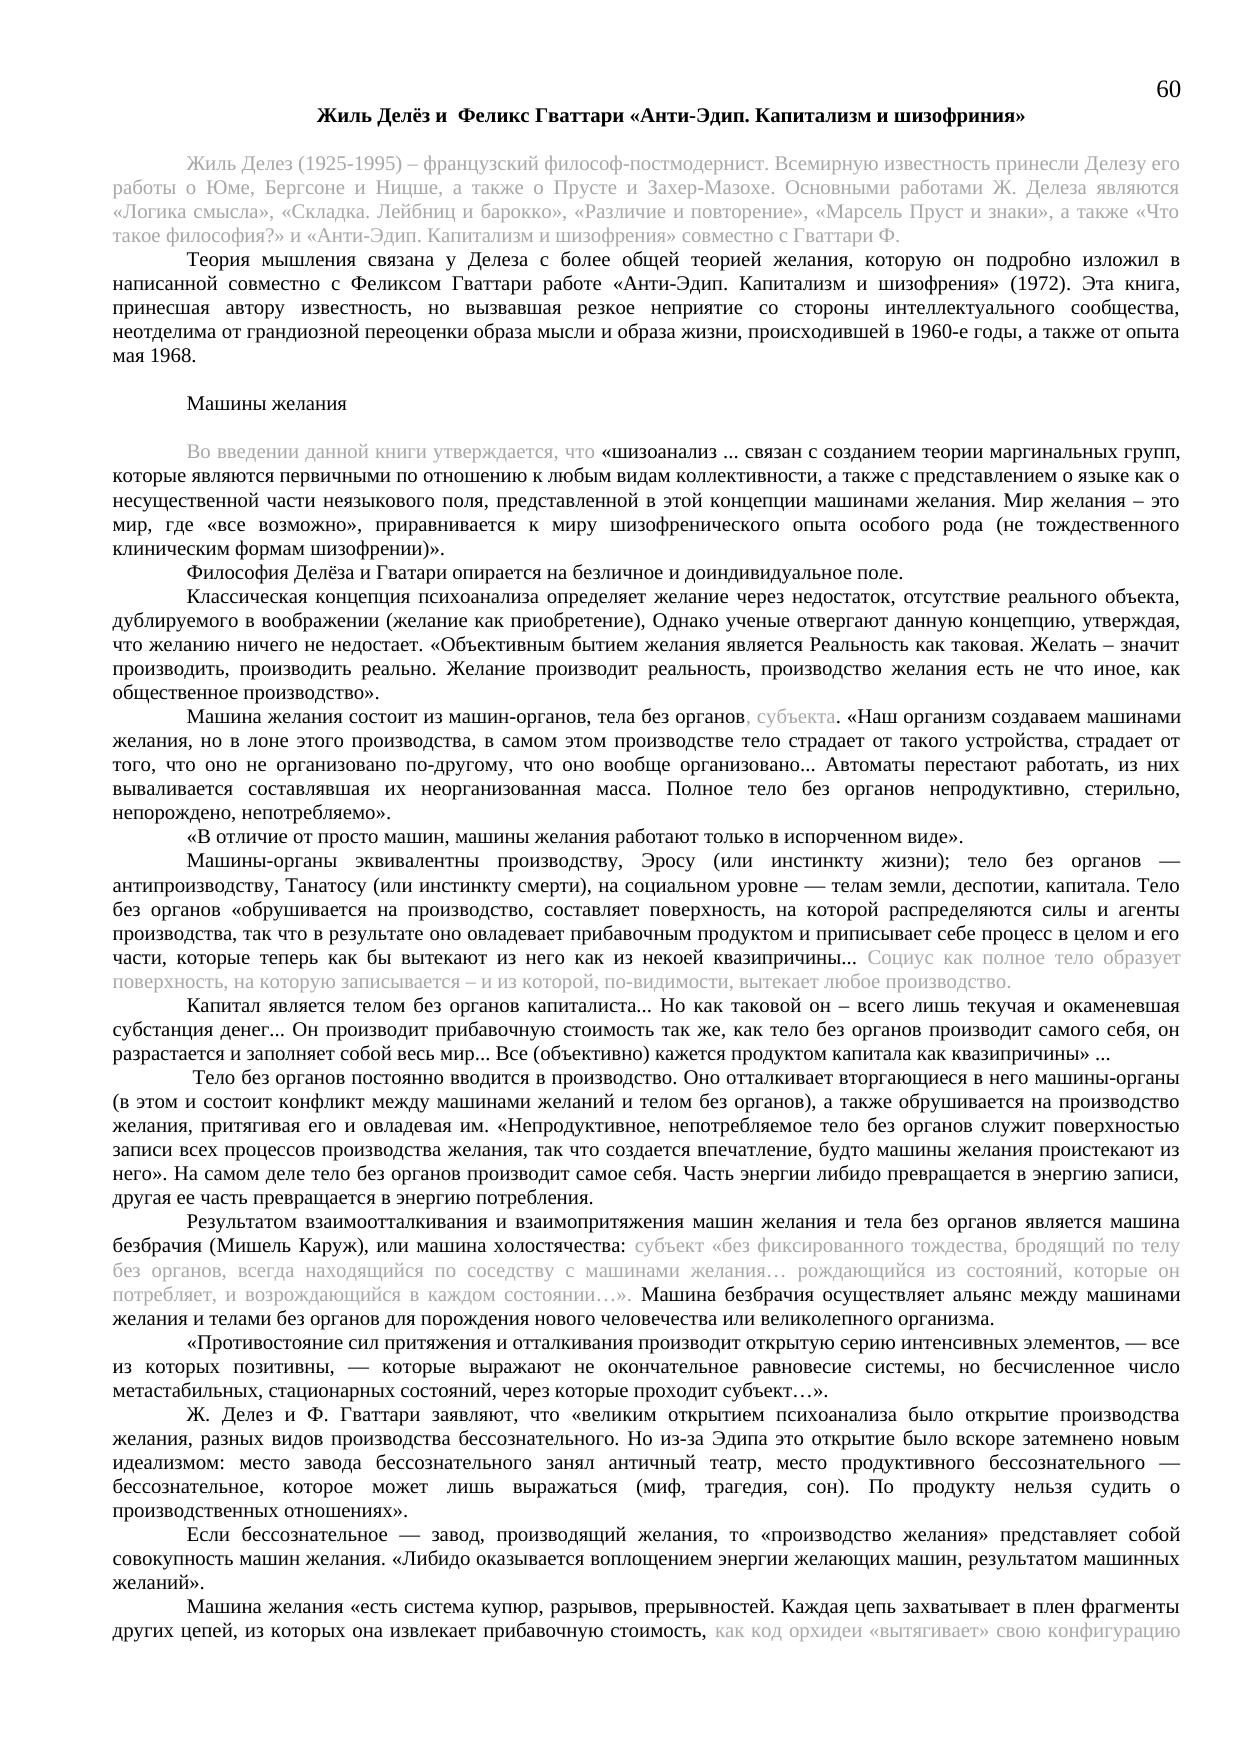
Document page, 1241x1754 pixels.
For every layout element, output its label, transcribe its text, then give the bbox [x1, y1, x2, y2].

text Капитал является телом без органов капиталиста... Но как таковой он – всего лишь текучая и окаменевшая субстанция денег... Он производит прибавочную стоимость так же, как тело без органов производит самого себя, он разрастается и заполняет собой весь мир... Все (объективно) кажется продуктом капитала как квазипричины» ... [112, 993, 1181, 1065]
text Машины-органы эквивалентны производству, Эросу (или инстинкту жизни); тело без органов — антипроизводству, Танатосу (или инстинкту смерти), на социальном уровне — телам земли, деспотии, капитала. Тело без органов «обрушивается на производство, составляет поверхность, на которой распределяются силы и агенты производства, так что в результате оно овладевает прибавочным продуктом и приписывает себе процесс в целом и его части, которые теперь как бы вытекают из него как из некоей квазипричины... Социус как полное тело образует поверхность, на которую записывается – и из которой, по-видимости, вытекает любое производство. [112, 848, 1181, 993]
text Ж. Делез и Ф. Гваттари заявляют, что «великим открытием психоанализа было открытие производства желания, разных видов производства бессознательного. Но из-за Эдипа это открытие было вскоре затемнено новым идеализмом: место завода бессознательного занял античный театр, место продуктивного бессознательного — бессознательное, которое может лишь выражаться (миф, трагедия, сон). По продукту нельзя судить о производственных отношениях». [112, 1402, 1181, 1522]
text Теория мышления связана у Делеза с более общей теорией желания, которую он подробно изложил в написанной совместно с Феликсом Гваттари работе «Анти-Эдип. Капитализм и шизофрения» (1972). Эта книга, принесшая автору известность, но вызвавшая резкое неприятие со стороны интеллектуального сообщества, неотделима от грандиозной переоценки образа мысли и образа жизни, происходившей в 1960-е годы, а также от опыта мая 1968. [112, 247, 1181, 367]
text Жиль Делез (1925-1995) – французский философ-постмодернист. Всемирную известность принесли Делезу его работы о Юме, Бергсоне и Ницше, а также о Прусте и Захер-Мазохе. Основными работами Ж. Делеза являются «Логика смысла», «Складка. Лейбниц и барокко», «Различие и повторение», «Марсель Пруст и знаки», а также «Что такое философия?» и «Анти-Эдип. Капитализм и шизофрения» совместно с Гваттари Ф. [112, 151, 1181, 247]
text Машины желания [112, 391, 1181, 415]
text Во введении данной книги утверждается, что «шизоанализ ... связан с созданием теории маргинальных групп, которые являются первичными по отношению к любым видам коллективности, а также с представлением о языке как о несущественной части неязыкового поля, представленной в этой концепции машинами желания. Мир желания – это мир, где «все возможно», приравнивается к миру шизофренического опыта особого рода (не тождественного клиническим формам шизофрении)». [112, 439, 1181, 560]
text «Противостояние сил притяжения и отталкивания производит открытую серию интенсивных элементов, — все из которых позитивны, — которые выражают не окончательное равновесие системы, но бесчисленное число метастабильных, стационарных состояний, через которые проходит субъект…». [112, 1330, 1181, 1402]
text Философия Делёза и Гватари опирается на безличное и доиндивидуальное поле. [112, 560, 1181, 584]
text Машина желания состоит из машин-органов, тела без органов, субъекта. «Наш организм создаваем машинами желания, но в лоне этого производства, в самом этом производстве тело страдает от такого устройства, страдает от того, что оно не организовано по-другому, что оно вообще организовано... Автоматы перестают работать, из них вываливается составлявшая их неорганизованная масса. Полное тело без органов непродуктивно, стерильно, непорождено, непотребляемо». [112, 704, 1181, 824]
text Результатом взаимоотталкивания и взаимопритяжения машин желания и тела без органов является машина безбрачия (Мишель Каруж), или машина холостячества: субъект «без фиксированного тождества, бродящий по телу без органов, всегда находящийся по соседству с машинами желания… рождающийся из состояний, которые он потребляет, и возрождающийся в каждом состоянии…». Машина безбрачия осуществляет альянс между машинами желания и телами без органов для порождения нового человечества или великолепного организма. [112, 1209, 1181, 1330]
text Жиль Делёз и Феликс Гваттари «Анти-Эдип. Капитализм и шизофриния» [112, 102, 1181, 127]
text Классическая концепция психоанализа определяет желание через недостаток, отсутствие реального объекта, дублируемого в воображении (желание как приобретение), Однако ученые отвергают данную концепцию, утверждая, что желанию ничего не недостает. «Объективным бытием желания является Реальность как таковая. Желать – значит производить, производить реально. Желание производит реальность, производство желания есть не что иное, как общественное производство». [112, 584, 1181, 704]
text «В отличие от просто машин, машины желания работают только в испорченном виде». [112, 824, 1181, 848]
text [112, 1594, 1181, 1642]
text Тело без органов постоянно вводится в производство. Оно отталкивает вторгающиеся в него машины-органы (в этом и состоит конфликт между машинами желаний и телом без органов), а также обрушивается на производство желания, притягивая его и овладевая им. «Непродуктивное, непотребляемое тело без органов служит поверхностью записи всех процессов производства желания, так что создается впечатление, будто машины желания проистекают из него». На самом деле тело без органов производит самое себя. Часть энергии либидо превращается в энергию записи, другая ее часть превращается в энергию потребления. [112, 1065, 1181, 1209]
text Если бессознательное — завод, производящий желания, то «производство желания» представляет собой совокупность машин желания. «Либидо оказывается воплощением энергии желающих машин, результатом машинных желаний». [112, 1522, 1181, 1594]
